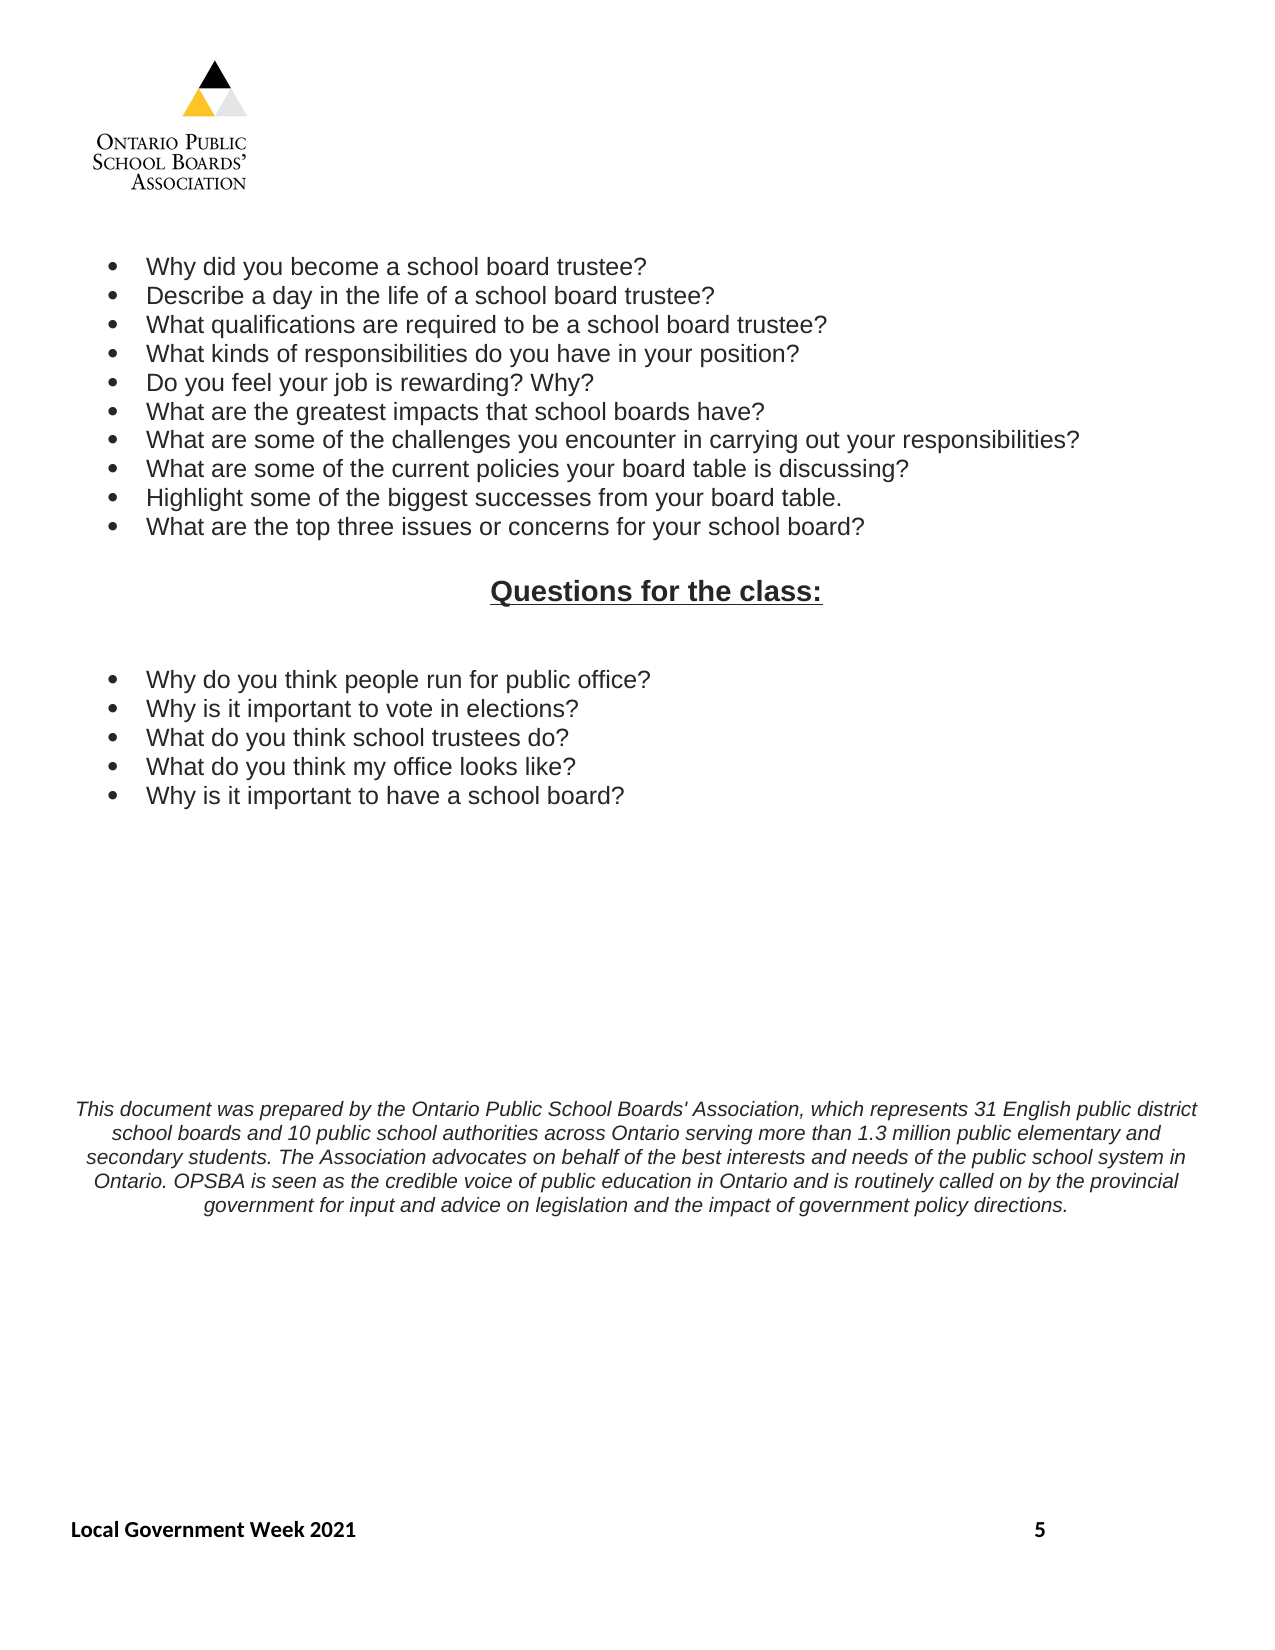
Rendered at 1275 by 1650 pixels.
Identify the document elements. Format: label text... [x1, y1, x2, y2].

text This document was prepared by the Ontario Public School Boards' Association, which represents 31 English public district school boards and 10 public school authorities across Ontario serving more than 1.3 million public elementary and secondary students. The Association advocates on behalf of the best interests and needs of the public school system in Ontario. OPSBA is seen as the credible voice of public education in Ontario and is routinely called on by the provincial government for input and advice on legislation and the impact of government policy directions. [71, 1097, 1204, 1217]
list Highlight some of the biggest successes from your board table. [108, 483, 1204, 512]
list Why is it important to vote in elections? [108, 694, 1204, 723]
list What kinds of responsibilities do you have in your position? [108, 339, 1204, 368]
list Why do you think people run for public office? [108, 666, 1204, 694]
list What are the greatest impacts that school boards have? [108, 397, 1204, 426]
list Why did you become a school board trustee? [108, 252, 1204, 281]
list What qualifications are required to be a school board trustee? [108, 310, 1204, 339]
list Why is it important to have a school board? [108, 781, 1204, 810]
list Describe a day in the life of a school board trustee? [108, 281, 1204, 310]
picture [70, 29, 269, 228]
list What do you think my office looks like? [108, 752, 1204, 781]
list Questions for the class: [108, 574, 1204, 608]
list What do you think school trustees do? [108, 723, 1204, 752]
list Do you feel your job is rewarding? Why? [108, 368, 1204, 397]
list What are some of the challenges you encounter in carrying out your responsibilities? [108, 426, 1204, 454]
list What are the top three issues or concerns for your school board? [108, 512, 1204, 541]
list What are some of the current policies your board table is discussing? [108, 454, 1204, 483]
